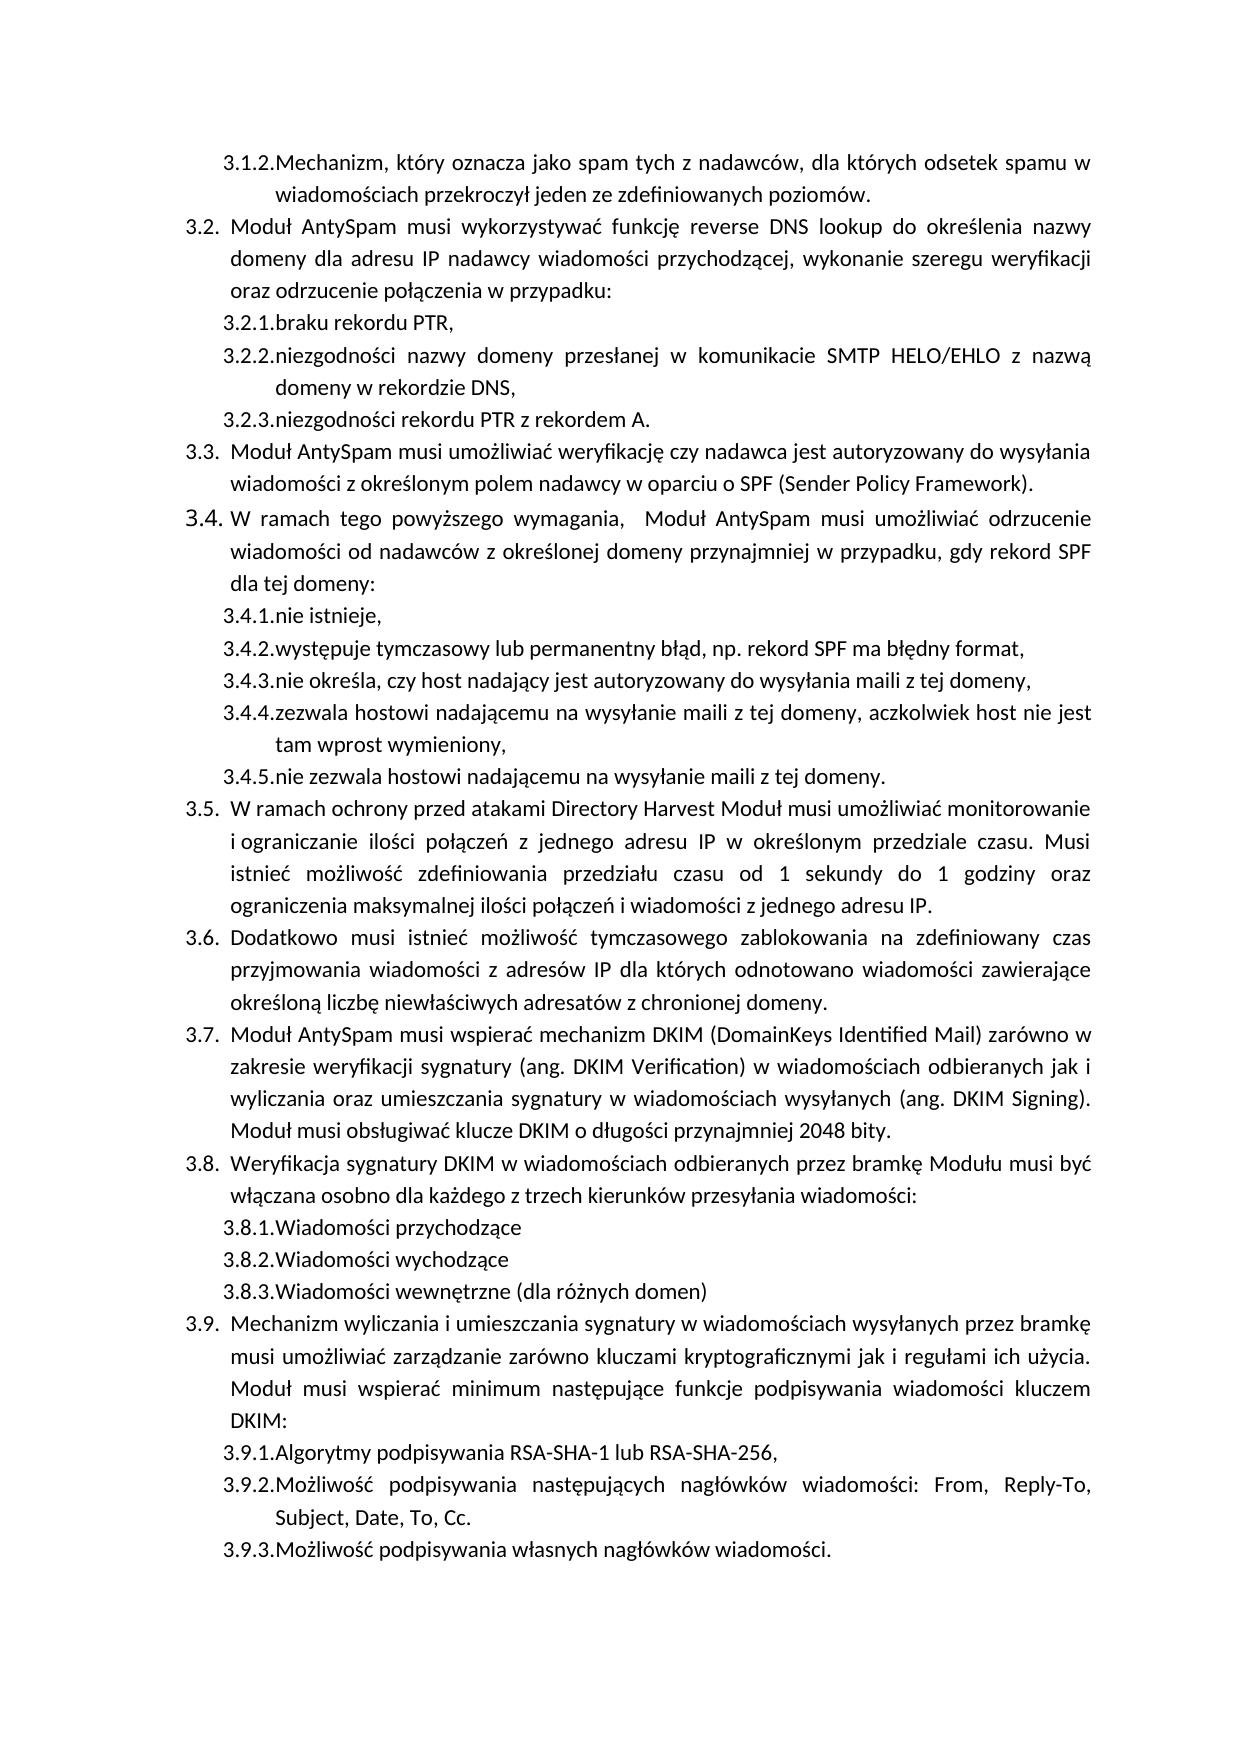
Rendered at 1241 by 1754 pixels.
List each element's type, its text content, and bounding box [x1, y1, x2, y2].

list nie istnieje, [223, 601, 1093, 629]
list Moduł AntySpam musi wspierać mechanizm DKIM (DomainKeys Identified Mail) zarówno w zakresie weryfikacji sygnatury (ang. DKIM Verification) w wiadomościach odbieranych jak i wyliczania oraz umieszczania sygnatury w wiadomościach wysyłanych (ang. DKIM Signing). Moduł musi obsługiwać klucze DKIM o długości przynajmniej 2048 bity. [185, 1020, 1093, 1144]
list niezgodności rekordu PTR z rekordem A. [223, 405, 1093, 433]
list występuje tymczasowy lub permanentny błąd, np. rekord SPF ma błędny format, [223, 634, 1093, 662]
list braku rekordu PTR, [223, 308, 1093, 337]
list W ramach ochrony przed atakami Directory Harvest Moduł musi umożliwiać monitorowanie i ograniczanie ilości połączeń z jednego adresu IP w określonym przedziale czasu. Musi istnieć możliwość zdefiniowania przedziału czasu od 1 sekundy do 1 godziny oraz ograniczenia maksymalnej ilości połączeń i wiadomości z jednego adresu IP. [185, 794, 1093, 919]
list Weryfikacja sygnatury DKIM w wiadomościach odbieranych przez bramkę Modułu musi być włączana osobno dla każdego z trzech kierunków przesyłania wiadomości: [185, 1149, 1093, 1209]
list W ramach tego powyższego wymagania, Moduł AntySpam musi umożliwiać odrzucenie wiadomości od nadawców z określonej domeny przynajmniej w przypadku, gdy rekord SPF dla tej domeny: [185, 502, 1093, 597]
list Mechanizm, który oznacza jako spam tych z nadawców, dla których odsetek spamu w wiadomościach przekroczył jeden ze zdefiniowanych poziomów. [223, 148, 1093, 208]
list Algorytmy podpisywania RSA-SHA-1 lub RSA-SHA-256, [223, 1438, 1093, 1466]
list niezgodności nazwy domeny przesłanej w komunikacie SMTP HELO/EHLO z nazwą domeny w rekordzie DNS, [223, 341, 1093, 401]
list Mechanizm wyliczania i umieszczania sygnatury w wiadomościach wysyłanych przez bramkę musi umożliwiać zarządzanie zarówno kluczami kryptograficznymi jak i regułami ich użycia. Moduł musi wspierać minimum następujące funkcje podpisywania wiadomości kluczem DKIM: [185, 1309, 1093, 1434]
list nie zezwala hostowi nadającemu na wysyłanie maili z tej domeny. [223, 762, 1093, 790]
list Wiadomości wewnętrzne (dla różnych domen) [223, 1277, 1093, 1305]
list nie określa, czy host nadający jest autoryzowany do wysyłania maili z tej domeny, [223, 666, 1093, 694]
list Moduł AntySpam musi umożliwiać weryfikację czy nadawca jest autoryzowany do wysyłania wiadomości z określonym polem nadawcy w oparciu o SPF (Sender Policy Framework). [185, 437, 1093, 497]
list Dodatkowo musi istnieć możliwość tymczasowego zablokowania na zdefiniowany czas przyjmowania wiadomości z adresów IP dla których odnotowano wiadomości zawierające określoną liczbę niewłaściwych adresatów z chronionej domeny. [185, 923, 1093, 1016]
list Możliwość podpisywania własnych nagłówków wiadomości. [223, 1535, 1093, 1563]
list Wiadomości wychodzące [223, 1245, 1093, 1273]
list zezwala hostowi nadającemu na wysyłanie maili z tej domeny, aczkolwiek host nie jest tam wprost wymieniony, [223, 698, 1093, 758]
list Wiadomości przychodzące [223, 1213, 1093, 1241]
list Moduł AntySpam musi wykorzystywać funkcję reverse DNS lookup do określenia nazwy domeny dla adresu IP nadawcy wiadomości przychodzącej, wykonanie szeregu weryfikacji oraz odrzucenie połączenia w przypadku: [185, 212, 1093, 304]
list Możliwość podpisywania następujących nagłówków wiadomości: From, Reply-To, Subject, Date, To, Cc. [223, 1471, 1093, 1531]
